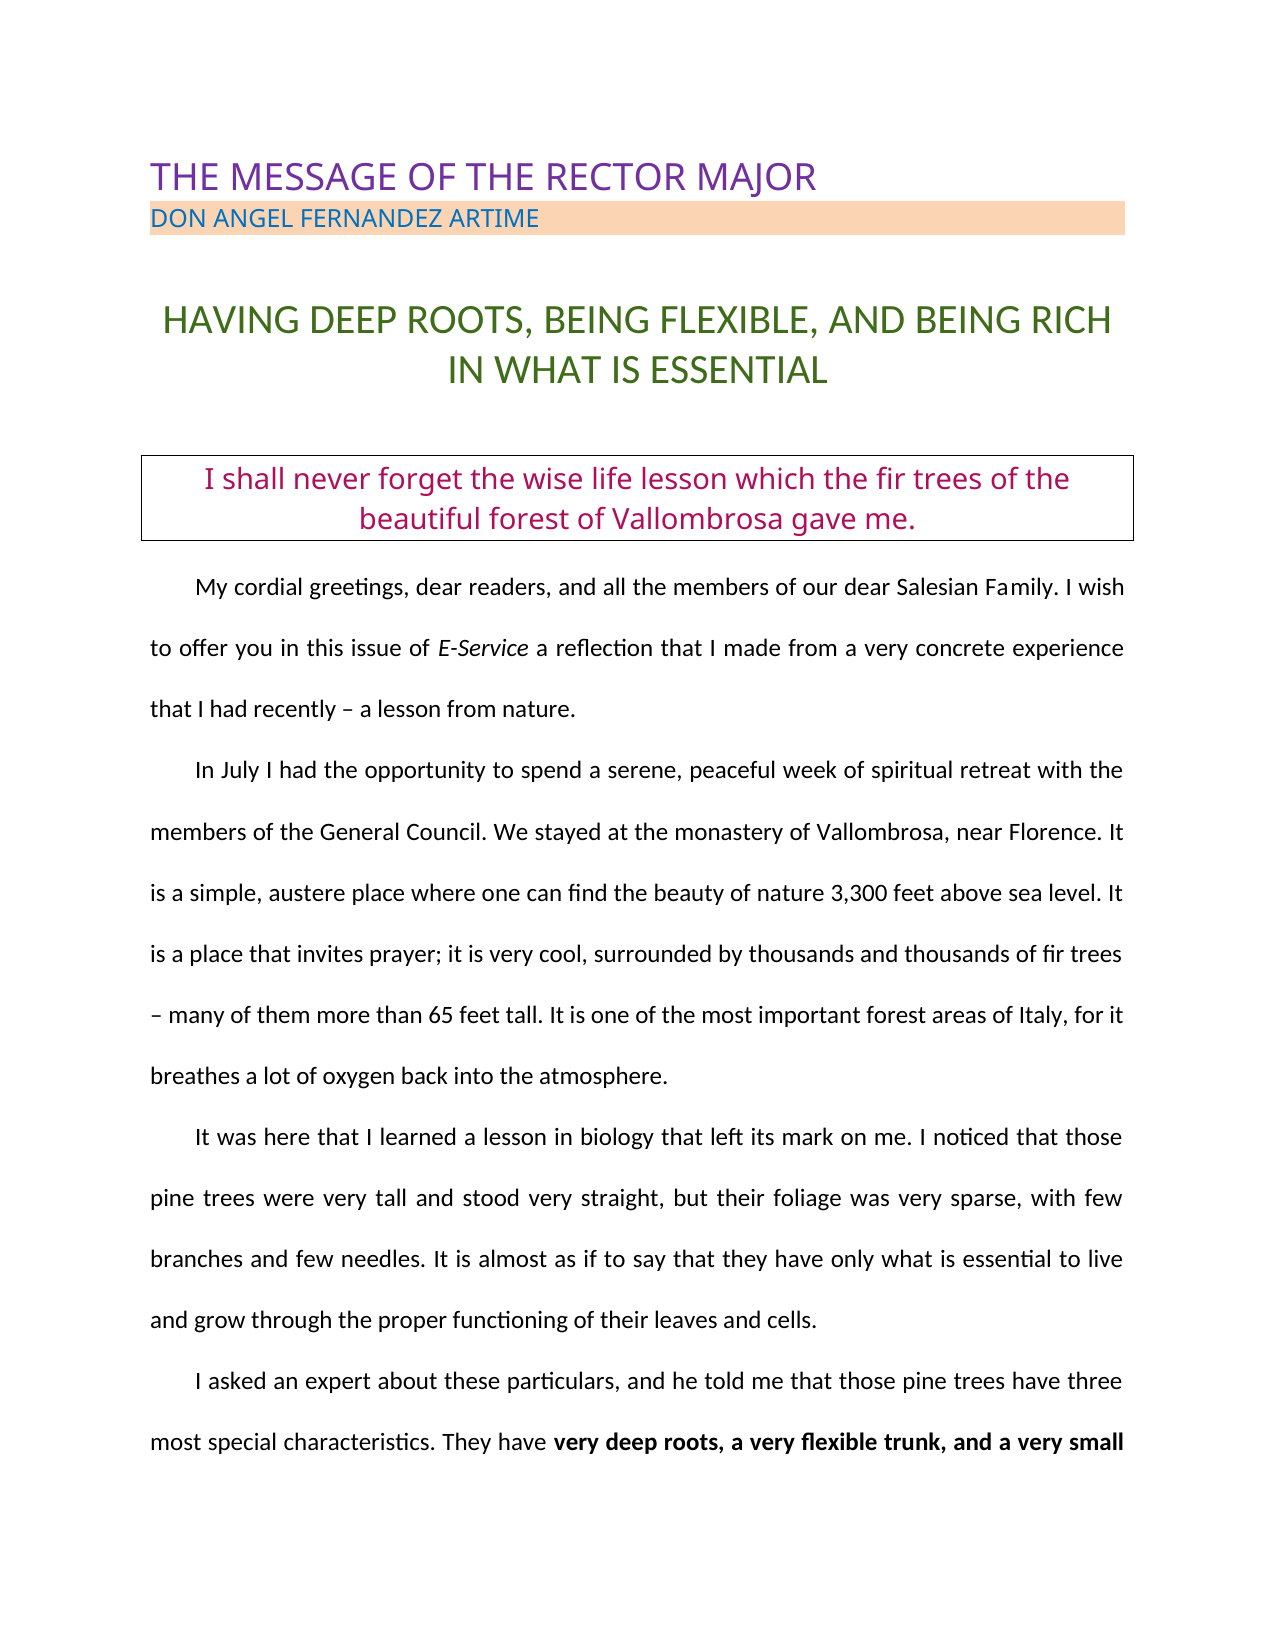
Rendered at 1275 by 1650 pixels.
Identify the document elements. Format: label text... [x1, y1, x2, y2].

text My cordial greetings, dear readers, and all the members of our dear Salesian Family. I wish to offer you in this issue of E-Service a reflection that I made from a very concrete experience that I had recently – a lesson from nature. [150, 571, 1125, 724]
text I shall never forget the wise life lesson which the fir trees of the beautiful forest of Vallombrosa gave me. [142, 456, 1133, 540]
text In July I had the opportunity to spend a serene, peaceful week of spiritual retreat with the members of the General Council. We stayed at the monastery of Vallombrosa, near Florence. It is a simple, austere place where one can find the beauty of nature 3,300 feet above sea level. It is a place that invites prayer; it is very cool, surrounded by thousands and thousands of fir trees – many of them more than 65 feet tall. It is one of the most important forest areas of Italy, for it breathes a lot of oxygen back into the atmosphere. [150, 754, 1125, 1090]
text HAVING DEEP ROOTS, BEING FLEXIBLE, AND BEING RICH IN WHAT IS ESSENTIAL [150, 293, 1125, 394]
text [150, 1365, 1125, 1457]
text It was here that I learned a lesson in biology that left its mark on me. I noticed that those pine trees were very tall and stood very straight, but their foliage was very sparse, with few branches and few needles. It is almost as if to say that they have only what is essential to live and grow through the proper functioning of their leaves and cells. [150, 1121, 1125, 1334]
text THE MESSAGE OF THE RECTOR MAJOR [150, 150, 1125, 201]
text DON ANGEL FERNANDEZ ARTIME [150, 201, 1125, 235]
